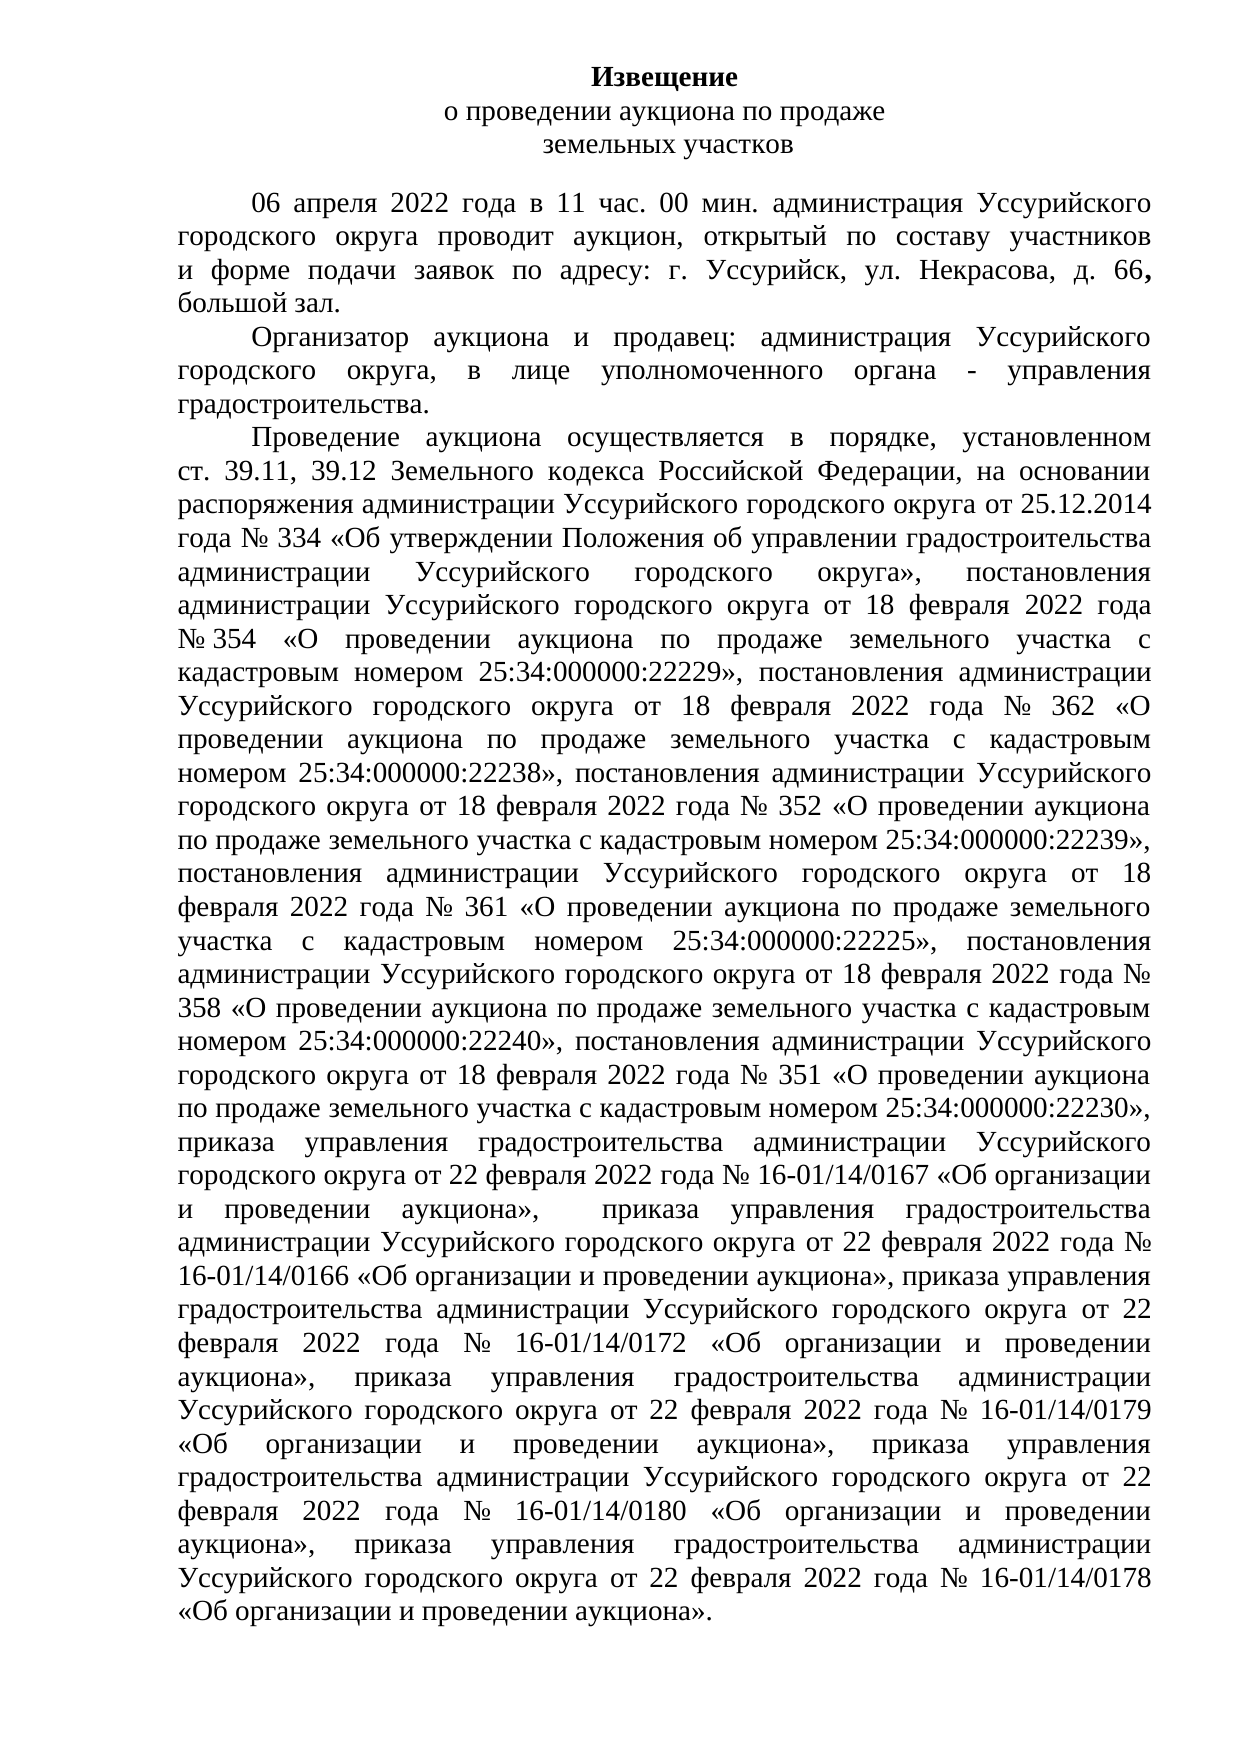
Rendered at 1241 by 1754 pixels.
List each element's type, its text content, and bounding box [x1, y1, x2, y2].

text 06 апреля 2022 года в 11 час. 00 мин. администрация Уссурийского городского округа проводит аукцион, открытый по составу участников и форме подачи заявок по адресу: г. Уссурийск, ул. Некрасова, д. 66, большой зал. [177, 185, 1152, 319]
text земельных участков [177, 126, 1152, 160]
text о проведении аукциона по продаже [177, 93, 1152, 126]
text Проведение аукциона осуществляется в порядке, установленном ст. 39.11, 39.12 Земельного кодекса Российской Федерации, на основании распоряжения администрации Уссурийского городского округа от 25.12.2014 года № 334 «Об утверждении Положения об управлении градостроительства администрации Уссурийского городского округа», постановления администрации Уссурийского городского округа от 18 февраля 2022 года № 354 «О проведении аукциона по продаже земельного участка с кадастровым номером 25:34:000000:22229», постановления администрации Уссурийского городского округа от 18 февраля 2022 года № 362 «О проведении аукциона по продаже земельного участка с кадастровым номером 25:34:000000:22238», постановления администрации Уссурийского городского округа от 18 февраля 2022 года № 352 «О проведении аукциона по продаже земельного участка с кадастровым номером 25:34:000000:22239», постановления администрации Уссурийского городского округа от 18 февраля 2022 года № 361 «О проведении аукциона по продаже земельного участка с кадастровым номером 25:34:000000:22225», постановления администрации Уссурийского городского округа от 18 февраля 2022 года № 358 «О проведении аукциона по продаже земельного участка с кадастровым номером 25:34:000000:22240», постановления администрации Уссурийского городского округа от 18 февраля 2022 года № 351 «О проведении аукциона по продаже земельного участка с кадастровым номером 25:34:000000:22230», приказа управления градостроительства администрации Уссурийского городского округа от 22 февраля 2022 года № 16-01/14/0167 «Об организации и проведении аукциона», приказа управления градостроительства администрации Уссурийского городского округа от 22 февраля 2022 года № 16-01/14/0166 «Об организации и проведении аукциона», приказа управления градостроительства администрации Уссурийского городского округа от 22 февраля 2022 года № 16-01/14/0172 «Об организации и проведении аукциона», приказа управления градостроительства администрации Уссурийского городского округа от 22 февраля 2022 года № 16-01/14/0179 «Об организации и проведении аукциона», приказа управления градостроительства администрации Уссурийского городского округа от 22 февраля 2022 года № 16-01/14/0180 «Об организации и проведении аукциона», приказа управления градостроительства администрации Уссурийского городского округа от 22 февраля 2022 года № 16-01/14/0178 «Об организации и проведении аукциона». [177, 419, 1152, 1627]
text Извещение [177, 59, 1152, 93]
text Организатор аукциона и продавец: администрация Уссурийского городского округа, в лице уполномоченного органа - управления градостроительства. [177, 319, 1152, 419]
